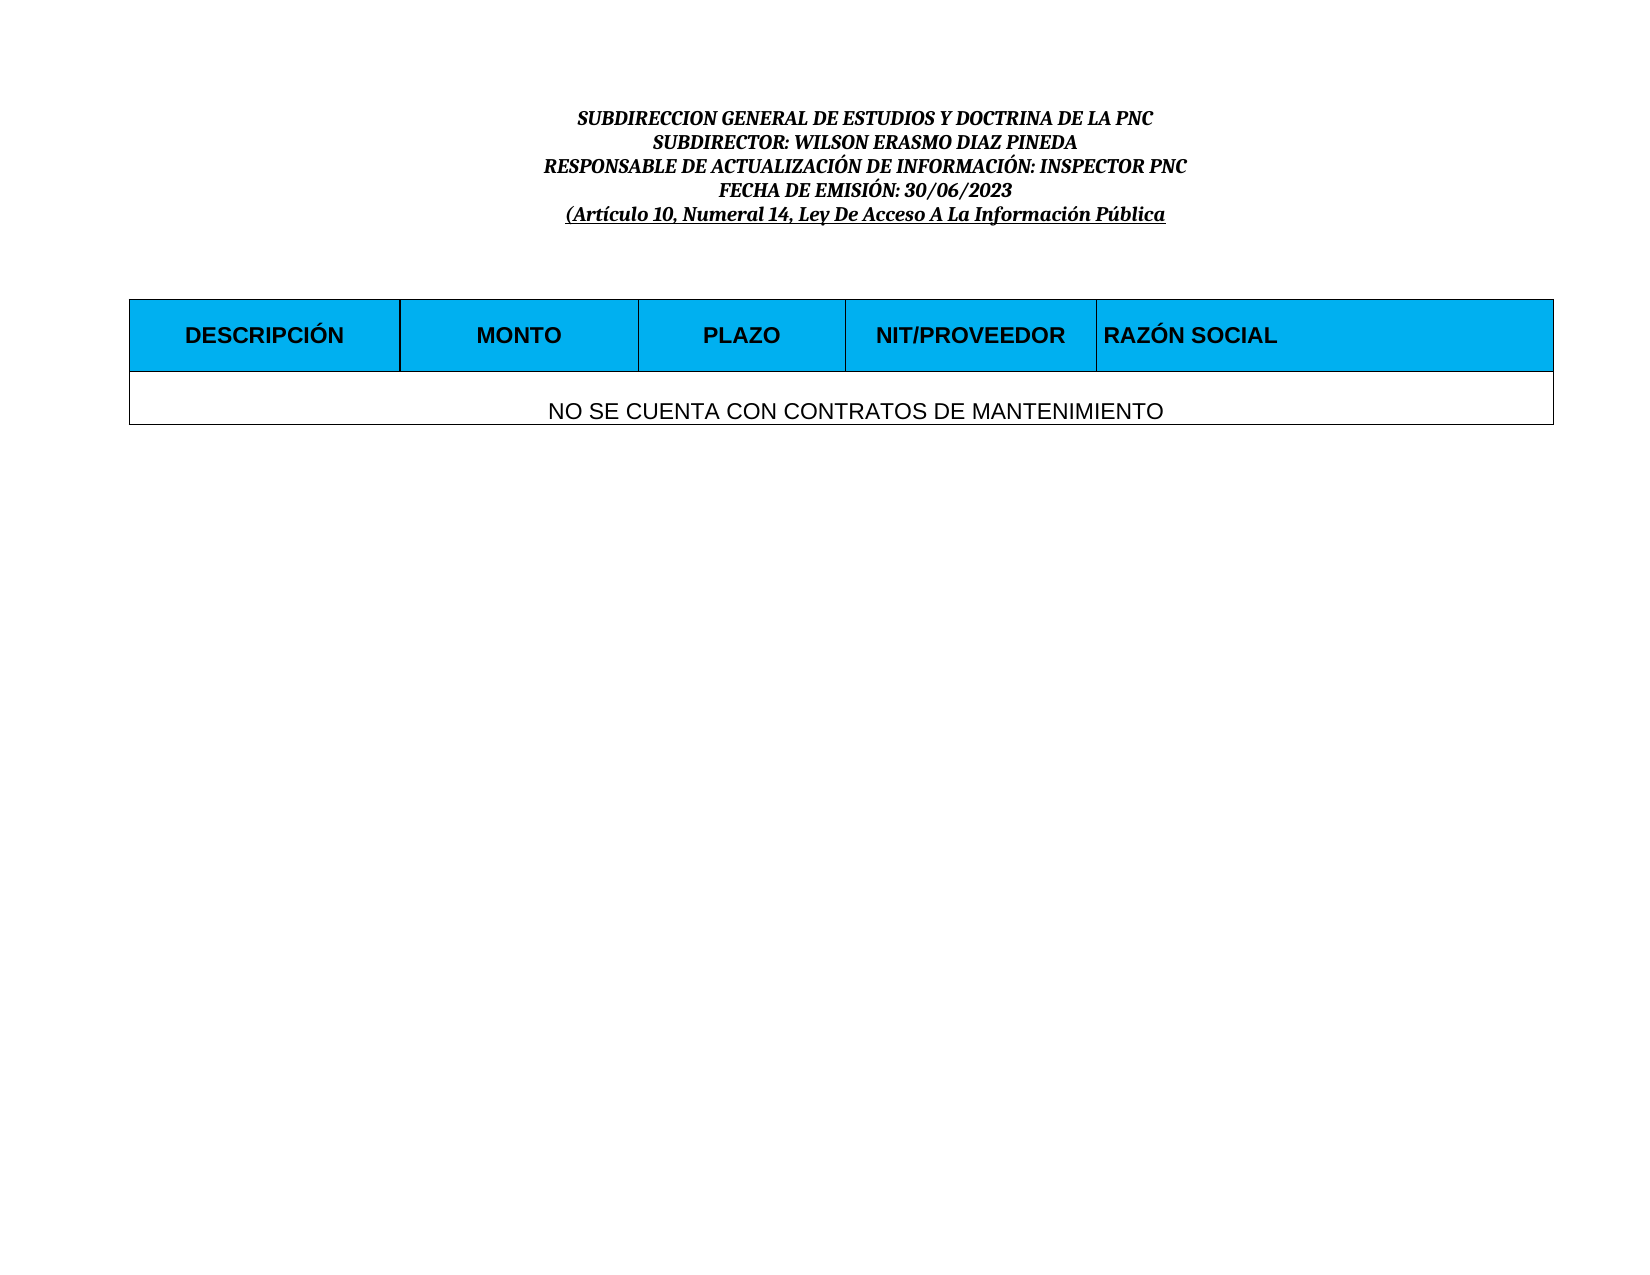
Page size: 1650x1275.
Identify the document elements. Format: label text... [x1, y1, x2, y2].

text (Artículo 10, Numeral 14, Ley De Acceso A La Información Pública [24, 203, 1612, 227]
table_header PLAZO [639, 300, 845, 371]
table_header MONTO [401, 300, 638, 371]
table_header RAZÓN SOCIAL [1097, 300, 1553, 371]
text SUBDIRECTOR: WILSON ERASMO DIAZ PINEDA [24, 131, 1612, 155]
table_header NIT/PROVEEDOR [846, 300, 1096, 371]
text FECHA DE EMISIÓN: 30/06/2023 [24, 179, 1612, 203]
table_cell NO SE CUENTA CON CONTRATOS DE MANTENIMIENTO [130, 372, 1553, 424]
text SUBDIRECCION GENERAL DE ESTUDIOS Y DOCTRINA DE LA PNC [118, 107, 1612, 131]
table_header DESCRIPCIÓN [130, 300, 399, 371]
text RESPONSABLE DE ACTUALIZACIÓN DE INFORMACIÓN: INSPECTOR PNC [24, 155, 1612, 179]
